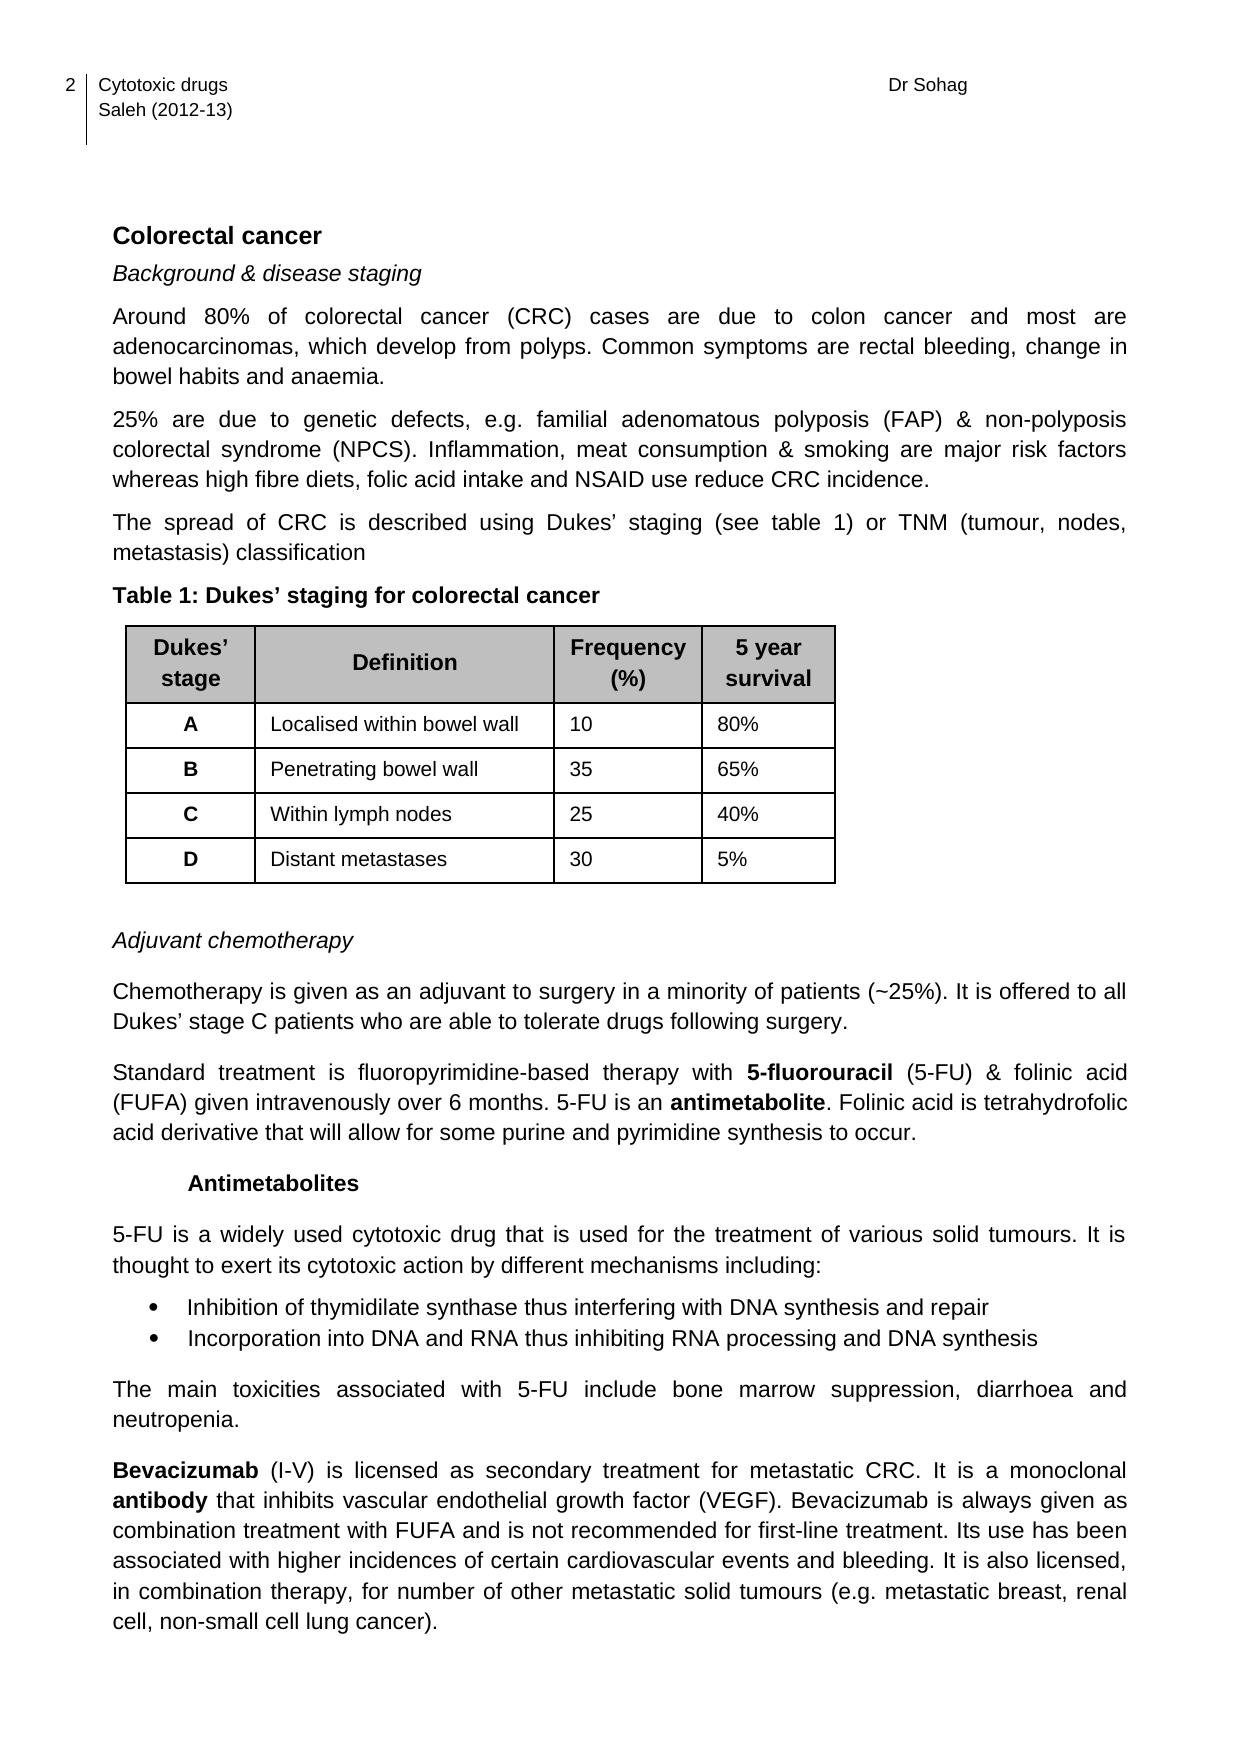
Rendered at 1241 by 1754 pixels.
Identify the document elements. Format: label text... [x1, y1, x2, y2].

text Adjuvant chemotherapy [112, 927, 1128, 953]
table_cell Penetrating bowel wall [256, 749, 553, 792]
table_cell Distant metastases [256, 839, 553, 882]
table_cell B [127, 749, 254, 792]
list Incorporation into DNA and RNA thus inhibiting RNA processing and DNA synthesis [150, 1324, 1128, 1351]
subtitle Background & disease staging [112, 260, 1128, 286]
table_cell Within lymph nodes [256, 794, 553, 837]
text Bevacizumab (I-V) is licensed as secondary treatment for metastatic CRC. It is a monoclonal antibody that inhibits vascular endothelial growth factor (VEGF). Bevacizumab is always given as combination treatment with FUFA and is not recommended for first-line treatment. Its use has been associated with higher incidences of certain cardiovascular events and bleeding. It is also licensed, in combination therapy, for number of other metastatic solid tumours (e.g. metastatic breast, renal cell, non-small cell lung cancer). [112, 1457, 1128, 1634]
table_header Dukes’ stage [127, 627, 254, 702]
subtitle The spread of CRC is described using Dukes’ staging (see table 1) or TNM (tumour, nodes, metastasis) classification [112, 509, 1128, 566]
table_cell 10 [555, 704, 701, 747]
subtitle Around 80% of colorectal cancer (CRC) cases are due to colon cancer and most are adenocarcinomas, which develop from polyps. Common symptoms are rectal bleeding, change in bowel habits and anaemia. [112, 303, 1128, 389]
text Standard treatment is fluoropyrimidine-based therapy with 5-fluorouracil (5-FU) & folinic acid (FUFA) given intravenously over 6 months. 5-FU is an antimetabolite. Folinic acid is tetrahydrofolic acid derivative that will allow for some purine and pyrimidine synthesis to occur. [112, 1059, 1128, 1146]
text Antimetabolites [112, 1170, 1128, 1197]
table_cell 25 [555, 794, 701, 837]
text 5-FU is a widely used cytotoxic drug that is used for the treatment of various solid tumours. It is thought to exert its cytotoxic action by different mechanisms including: [112, 1221, 1128, 1278]
table_cell C [127, 794, 254, 837]
table_header 5 year survival [703, 627, 834, 702]
subtitle Colorectal cancer [112, 221, 1128, 249]
table_header Definition [256, 627, 553, 702]
table_cell 65% [703, 749, 834, 792]
text Table 1: Dukes’ staging for colorectal cancer [112, 582, 1128, 608]
table_cell Localised within bowel wall [256, 704, 553, 747]
table_cell 5% [703, 839, 834, 882]
table_cell 35 [555, 749, 701, 792]
table_cell 40% [703, 794, 834, 837]
text The main toxicities associated with 5-FU include bone marrow suppression, diarrhoea and neutropenia. [112, 1376, 1128, 1432]
list Inhibition of thymidilate synthase thus interfering with DNA synthesis and repair [149, 1294, 1128, 1321]
text Chemotherapy is given as an adjuvant to surgery in a minority of patients (~25%). It is offered to all Dukes’ stage C patients who are able to tolerate drugs following surgery. [112, 978, 1128, 1034]
table_cell 30 [555, 839, 701, 882]
subtitle 25% are due to genetic defects, e.g. familial adenomatous polyposis (FAP) & non-polyposis colorectal syndrome (NPCS). Inflammation, meat consumption & smoking are major risk factors whereas high fibre diets, folic acid intake and NSAID use reduce CRC incidence. [112, 406, 1128, 493]
table_cell A [127, 704, 254, 747]
table_cell D [127, 839, 254, 882]
table_header Frequency (%) [555, 627, 701, 702]
table_cell 80% [703, 704, 834, 747]
